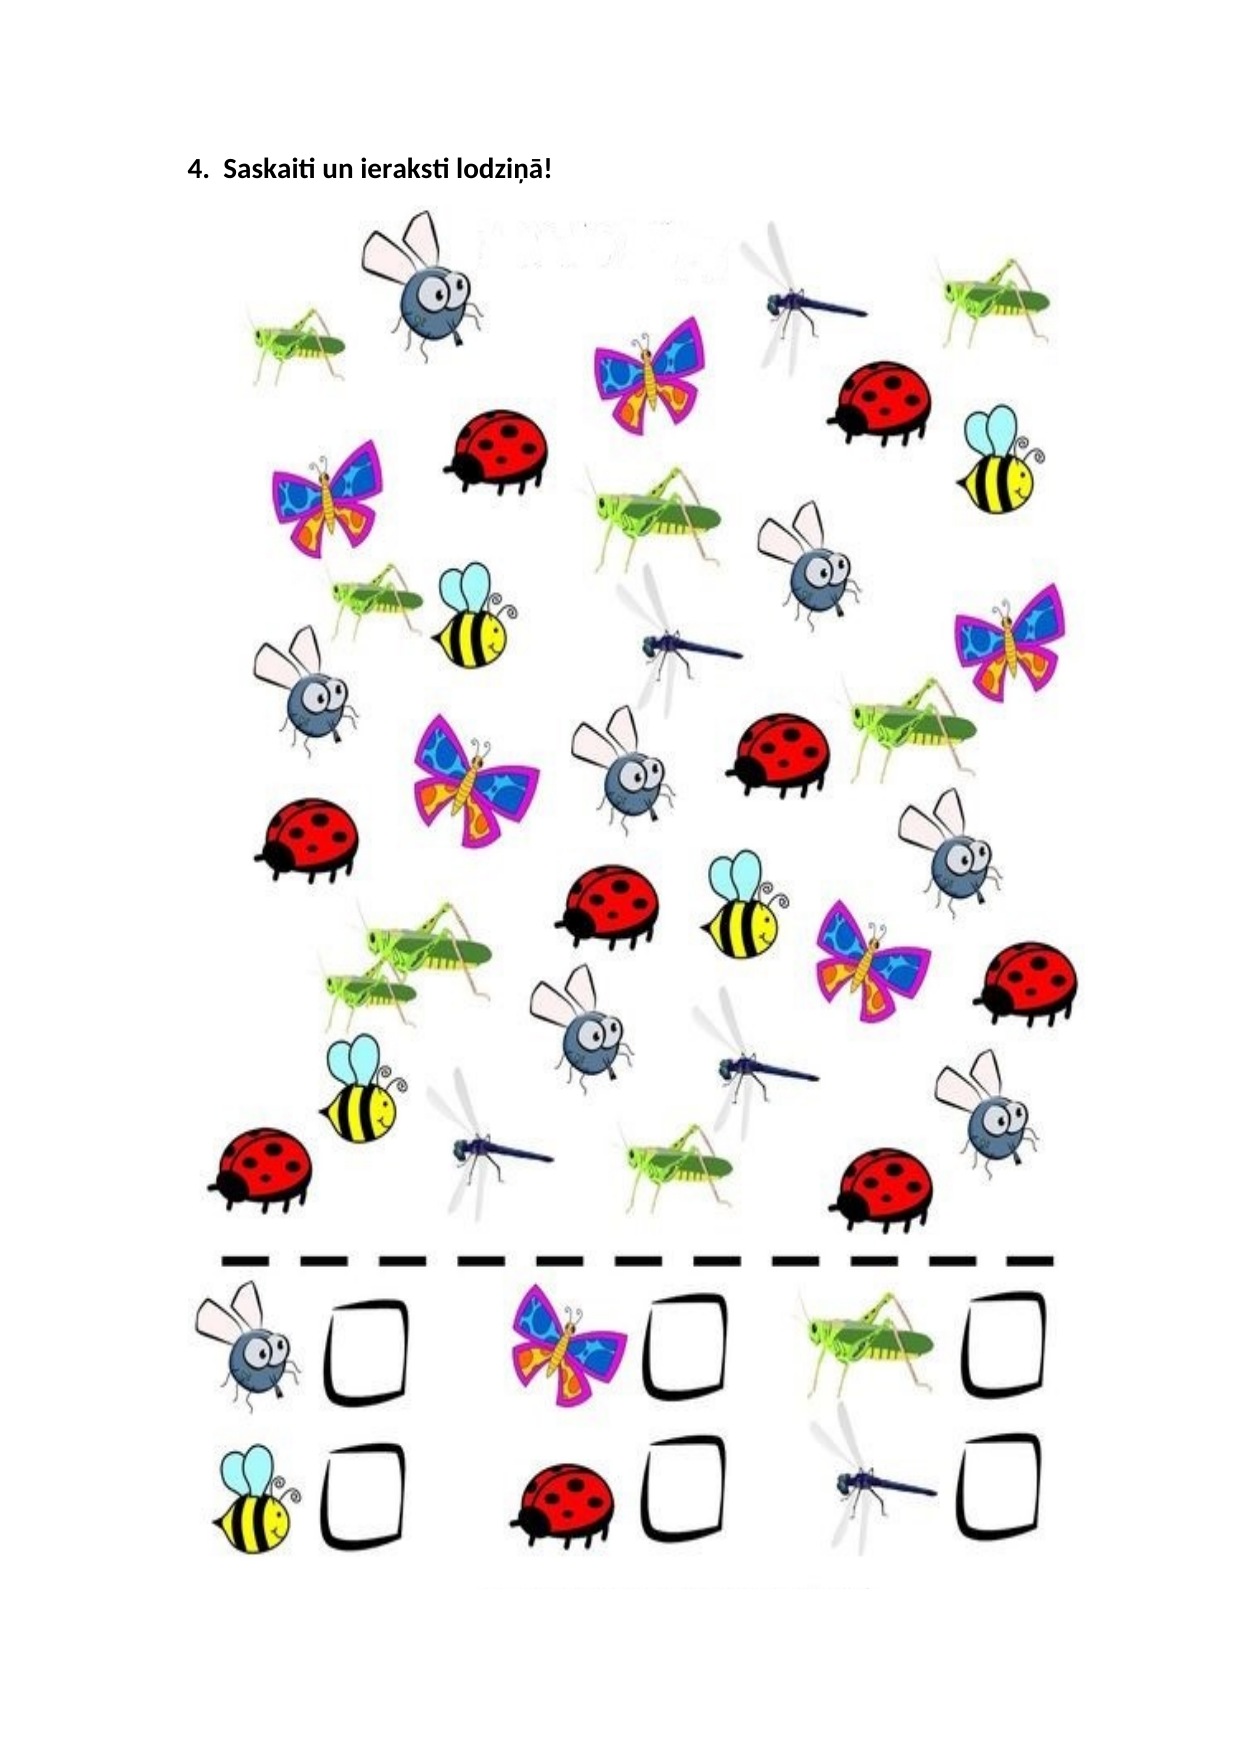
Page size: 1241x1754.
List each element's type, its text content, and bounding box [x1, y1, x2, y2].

picture [187, 205, 1118, 1589]
text 4. Saskaiti un ieraksti lodziņā! [187, 150, 1053, 186]
